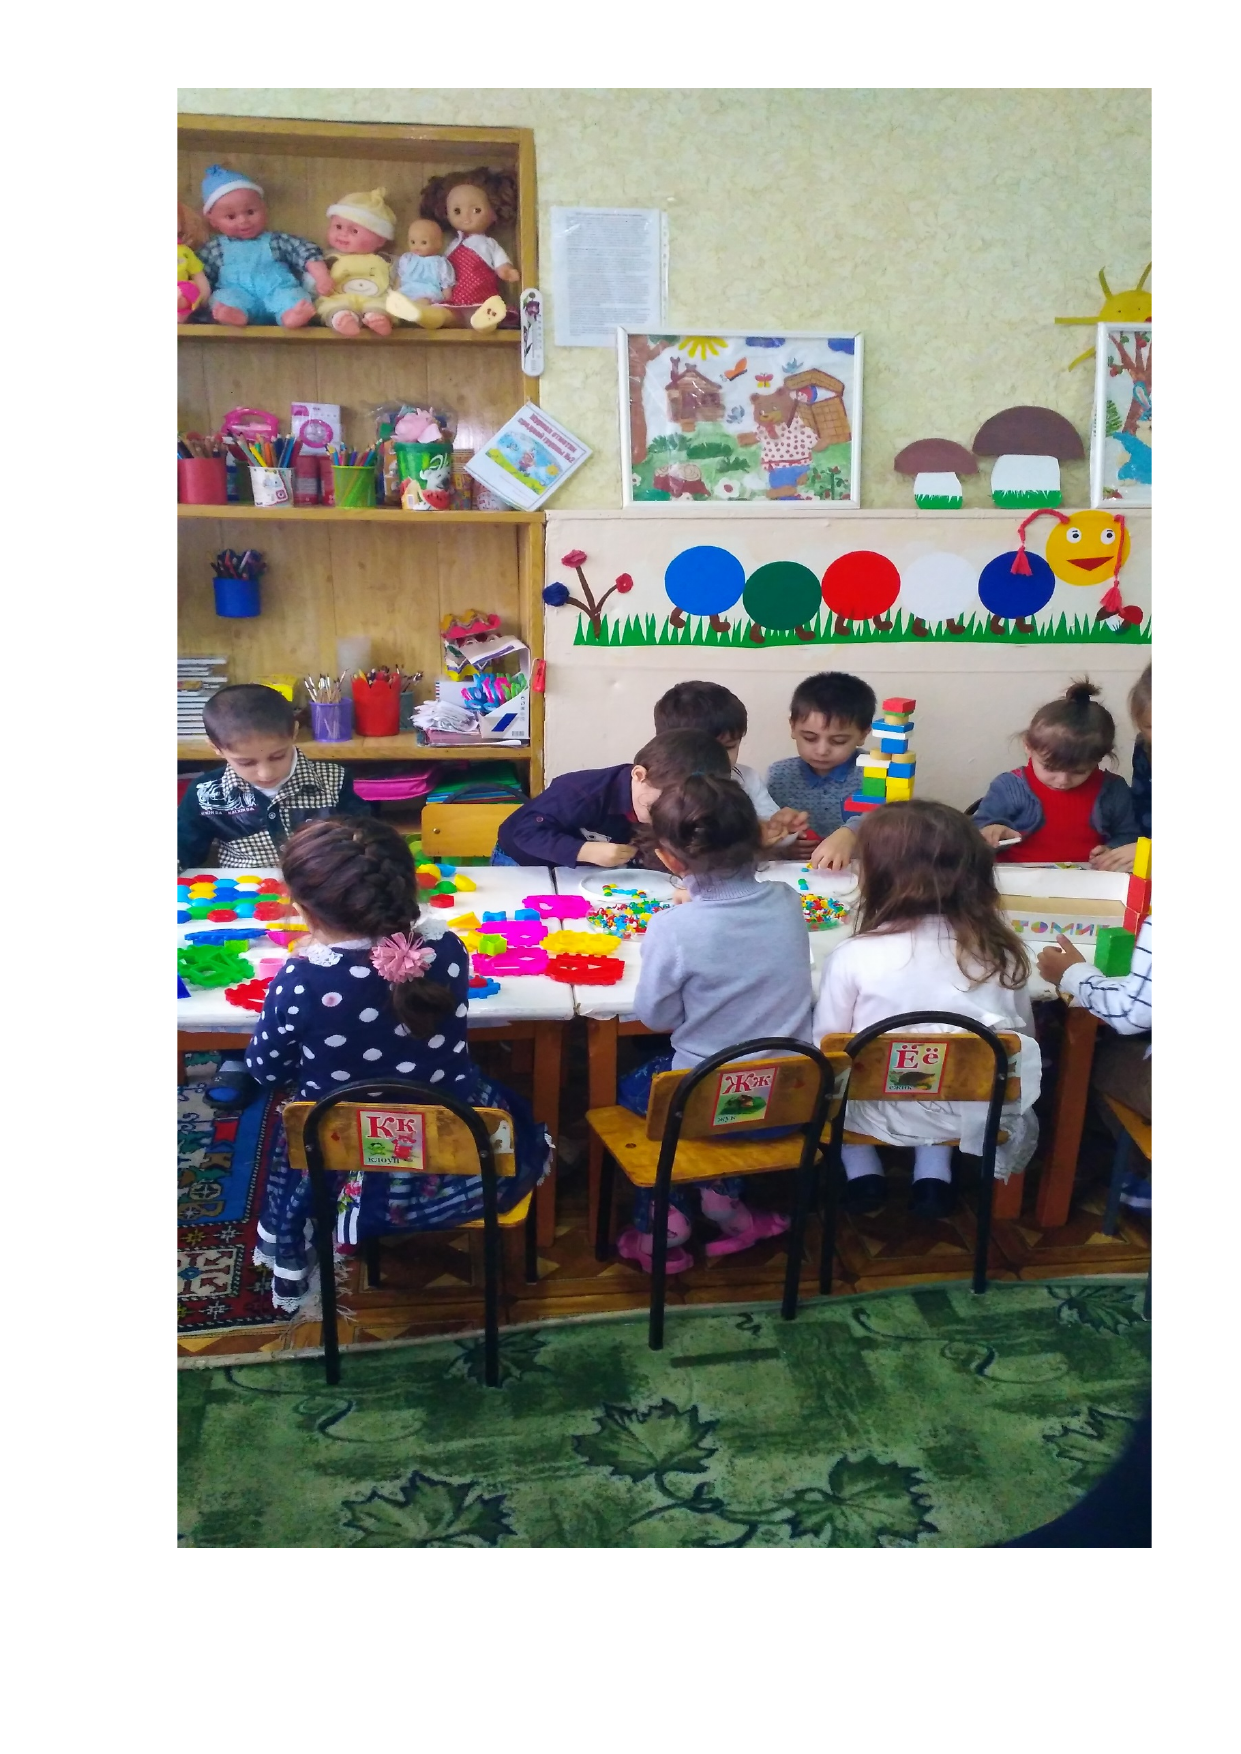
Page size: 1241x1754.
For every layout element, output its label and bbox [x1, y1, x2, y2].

picture [177, 88, 1152, 1548]
